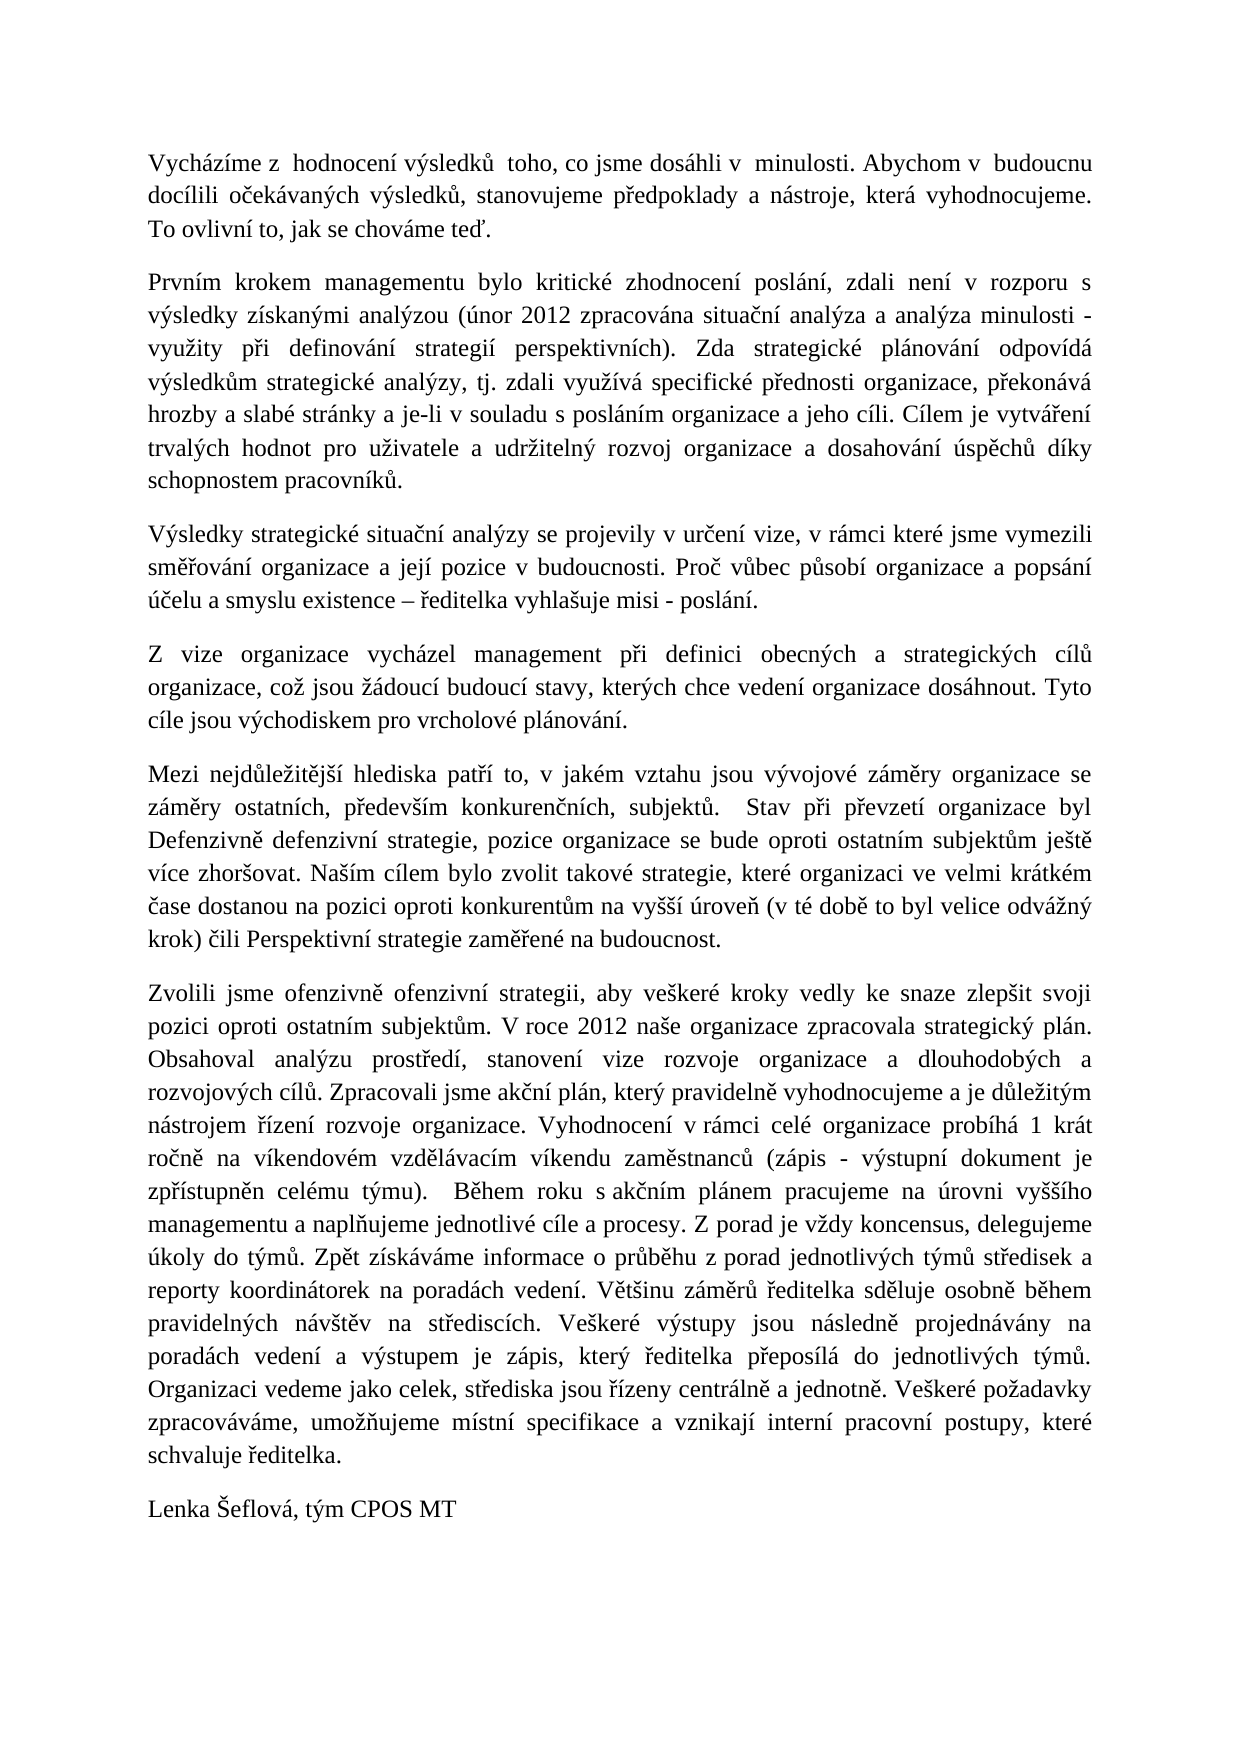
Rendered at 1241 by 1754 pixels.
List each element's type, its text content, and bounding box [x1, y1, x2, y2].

text Zvolili jsme ofenzivně ofenzivní strategii, aby veškeré kroky vedly ke snaze zlepšit svoji pozici oproti ostatním subjektům. V roce 2012 naše organizace zpracovala strategický plán. Obsahoval analýzu prostředí, stanovení vize rozvoje organizace a dlouhodobých a rozvojových cílů. Zpracovali jsme akční plán, který pravidelně vyhodnocujeme a je důležitým nástrojem řízení rozvoje organizace. Vyhodnocení v rámci celé organizace probíhá 1 krát ročně na víkendovém vzdělávacím víkendu zaměstnanců (zápis - výstupní dokument je zpřístupněn celému týmu). Během roku s akčním plánem pracujeme na úrovni vyššího managementu a naplňujeme jednotlivé cíle a procesy. Z porad je vždy koncensus, delegujeme úkoly do týmů. Zpět získáváme informace o průběhu z porad jednotlivých týmů středisek a reporty koordinátorek na poradách vedení. Většinu záměrů ředitelka sděluje osobně během pravidelných návštěv na střediscích. Veškeré výstupy jsou následně projednávány na poradách vedení a výstupem je zápis, který ředitelka přeposílá do jednotlivých týmů. Organizaci vedeme jako celek, střediska jsou řízeny centrálně a jednotně. Veškeré požadavky zpracováváme, umožňujeme místní specifikace a vznikají interní pracovní postupy, které schvaluje ředitelka. [148, 978, 1093, 1469]
text Vycházíme z hodnocení výsledků toho, co jsme dosáhli v minulosti. Abychom v budoucnu docílili očekávaných výsledků, stanovujeme předpoklady a nástroje, která vyhodnocujeme. To ovlivní to, jak se chováme teď. [148, 148, 1093, 242]
text Prvním krokem managementu bylo kritické zhodnocení poslání, zdali není v rozporu s výsledky získanými analýzou (únor 2012 zpracována situační analýza a analýza minulosti - využity při definování strategií perspektivních). Zda strategické plánování odpovídá výsledkům strategické analýzy, tj. zdali využívá specifické přednosti organizace, překonává hrozby a slabé stránky a je-li v souladu s posláním organizace a jeho cíli. Cílem je vytváření trvalých hodnot pro uživatele a udržitelný rozvoj organizace a dosahování úspěchů díky schopnostem pracovníků. [148, 267, 1093, 494]
text Mezi nejdůležitější hlediska patří to, v jakém vztahu jsou vývojové záměry organizace se záměry ostatních, především konkurenčních, subjektů. Stav při převzetí organizace byl Defenzivně defenzivní strategie, pozice organizace se bude oproti ostatním subjektům ještě více zhoršovat. Naším cílem bylo zvolit takové strategie, které organizaci ve velmi krátkém čase dostanou na pozici oproti konkurentům na vyšší úroveň (v té době to byl velice odvážný krok) čili Perspektivní strategie zaměřené na budoucnost. [148, 759, 1093, 953]
text Výsledky strategické situační analýzy se projevily v určení vize, v rámci které jsme vymezili směřování organizace a její pozice v budoucnosti. Proč vůbec působí organizace a popsání účelu a smyslu existence – ředitelka vyhlašuje misi - poslání. [148, 519, 1093, 614]
text Lenka Šeflová, tým CPOS MT [148, 1494, 1093, 1523]
text Z vize organizace vycházel management při definici obecných a strategických cílů organizace, což jsou žádoucí budoucí stavy, kterých chce vedení organizace dosáhnout. Tyto cíle jsou východiskem pro vrcholové plánování. [148, 639, 1093, 734]
